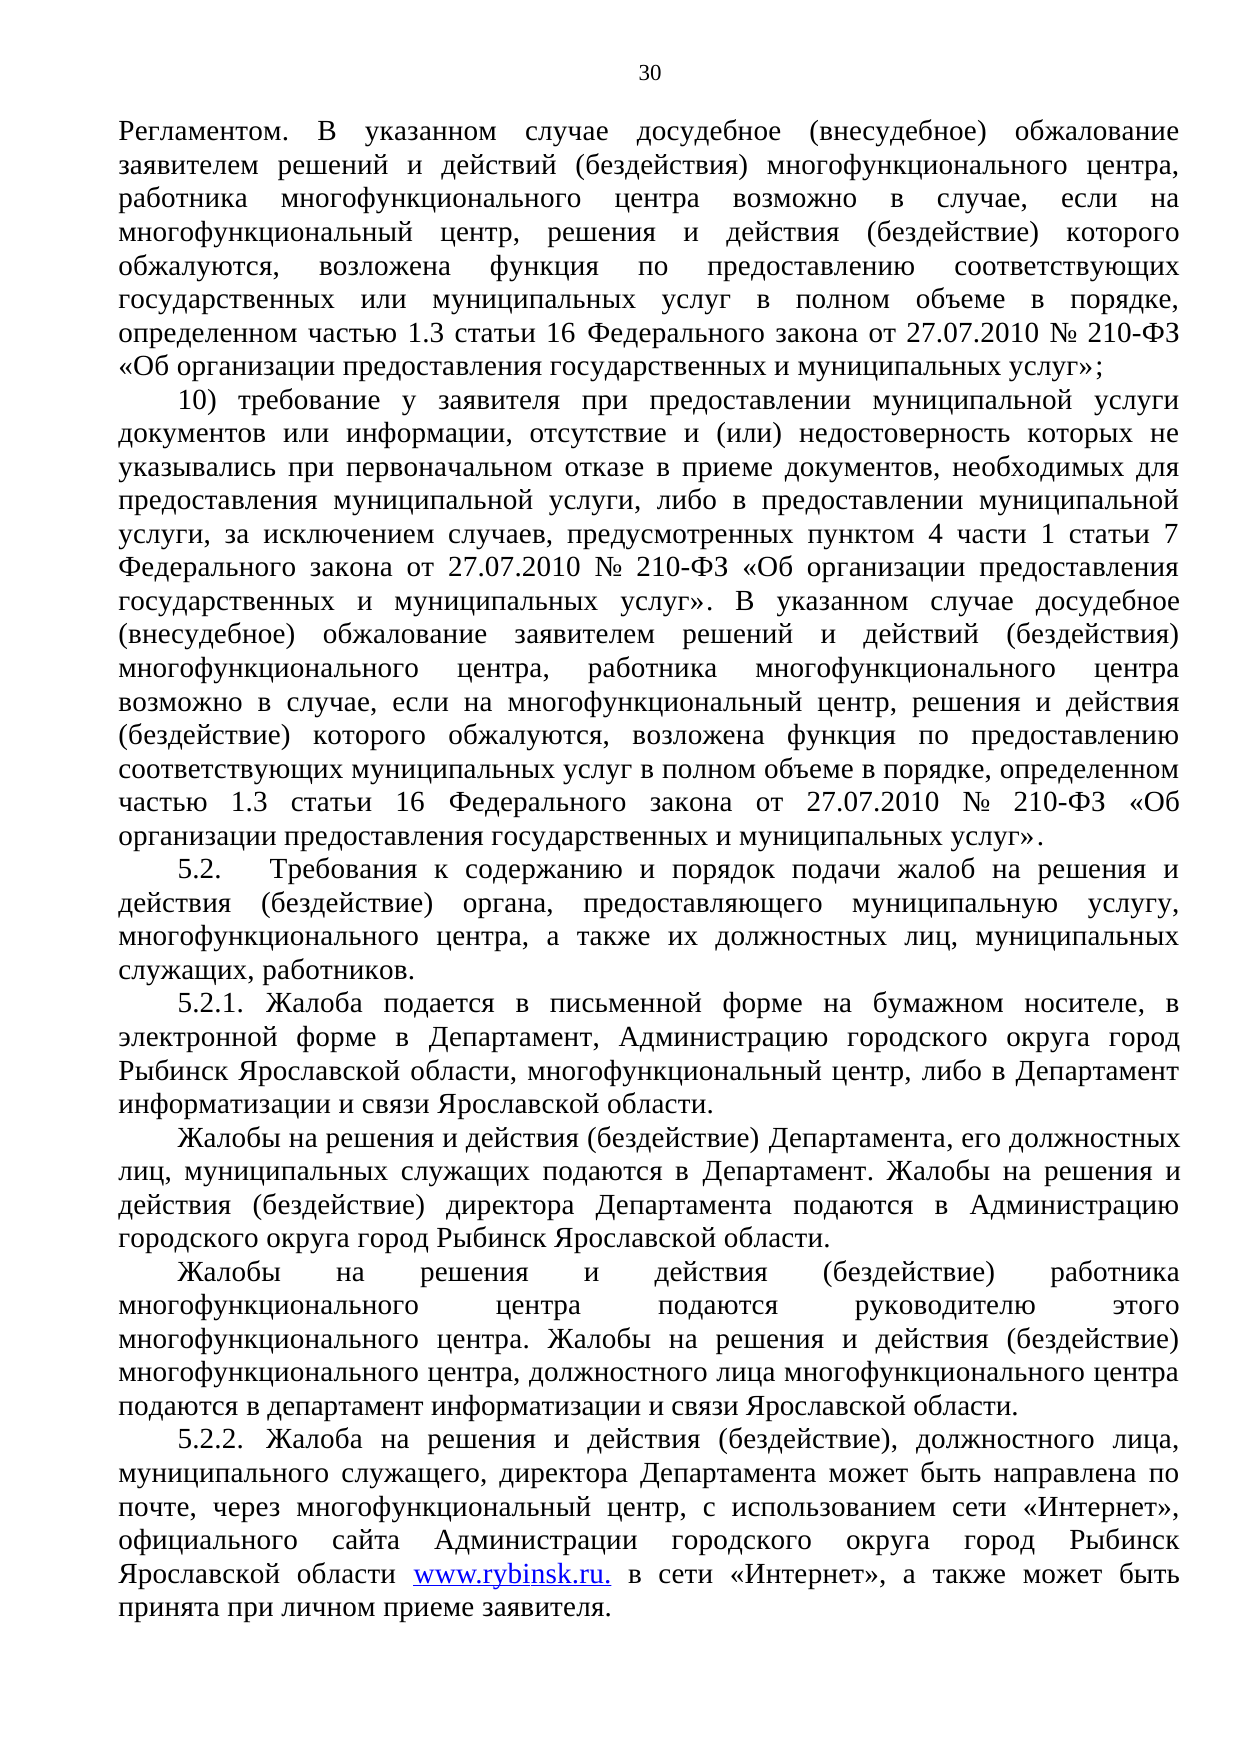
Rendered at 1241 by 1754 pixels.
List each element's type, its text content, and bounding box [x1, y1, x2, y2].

text Жалобы на решения и действия (бездействие) работника многофункционального центра подаются руководителю этого многофункционального центра. Жалобы на решения и действия (бездействие) многофункционального центра, должностного лица многофункционального центра подаются в департамент информатизации и связи Ярославской области. [118, 1254, 1181, 1422]
list Требования к содержанию и порядок подачи жалоб на решения и действия (бездействие) органа, предоставляющего муниципальную услугу, многофункционального центра, а также их должностных лиц, муниципальных служащих, работников. [118, 851, 1181, 986]
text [118, 113, 1181, 382]
text 10) требование у заявителя при предоставлении муниципальной услуги документов или информации, отсутствие и (или) недостоверность которых не указывались при первоначальном отказе в приеме документов, необходимых для предоставления муниципальной услуги, либо в предоставлении муниципальной услуги, за исключением случаев, предусмотренных пунктом 4 части 1 статьи 7 Федерального закона от 27.07.2010 № 210-ФЗ «Об организации предоставления государственных и муниципальных услуг». В указанном случае досудебное (внесудебное) обжалование заявителем решений и действий (бездействия) многофункционального центра, работника многофункционального центра возможно в случае, если на многофункциональный центр, решения и действия (бездействие) которого обжалуются, возложена функция по предоставлению соответствующих муниципальных услуг в полном объеме в порядке, определенном частью 1.3 статьи 16 Федерального закона от 27.07.2010 № 210-ФЗ «Об организации предоставления государственных и муниципальных услуг». [118, 382, 1181, 851]
list Жалоба на решения и действия (бездействие), должностного лица, муниципального служащего, директора Департамента может быть направлена по почте, через многофункциональный центр, с использованием сети «Интернет», официального сайта Администрации городского округа город Рыбинск Ярославской области www.rybinsk.ru. в сети «Интернет», а также может быть принята при личном приеме заявителя. [118, 1422, 1181, 1623]
text Жалобы на решения и действия (бездействие) Департамента, его должностных лиц, муниципальных служащих подаются в Департамент. Жалобы на решения и действия (бездействие) директора Департамента подаются в Администрацию городского округа город Рыбинск Ярославской области. [118, 1120, 1181, 1254]
list Жалоба подается в письменной форме на бумажном носителе, в электронной форме в Департамент, Администрацию городского округа город Рыбинск Ярославской области, многофункциональный центр, либо в Департамент информатизации и связи Ярославской области. [118, 986, 1181, 1120]
